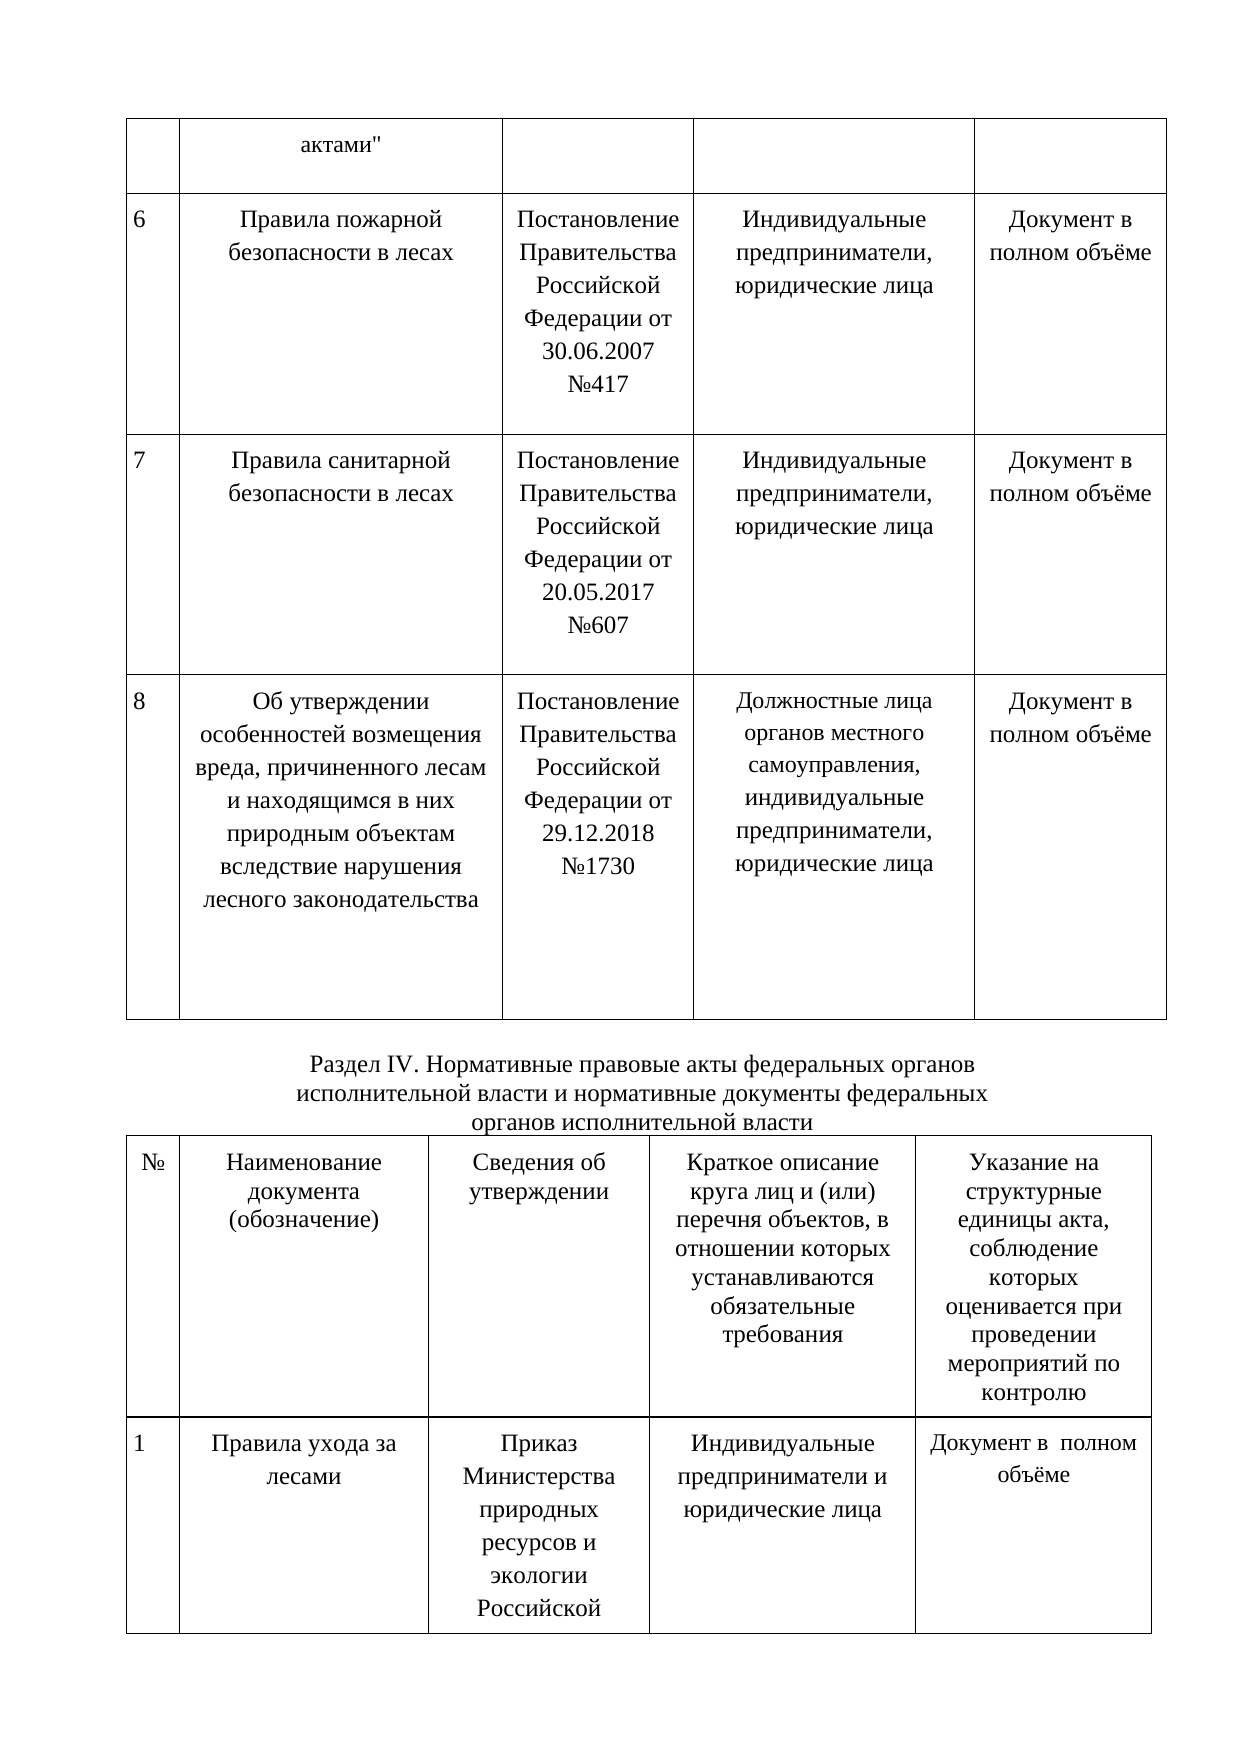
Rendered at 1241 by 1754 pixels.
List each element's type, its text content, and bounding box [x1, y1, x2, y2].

table_cell Документ в полном объёме [975, 194, 1166, 433]
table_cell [503, 119, 693, 193]
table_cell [694, 119, 974, 193]
text Раздел IV. Нормативные правовые акты федеральных органов [133, 1049, 1152, 1078]
table_header № [127, 1136, 179, 1416]
table_header Наименование документа (обозначение) [180, 1136, 428, 1416]
text исполнительной власти и нормативные документы федеральных [133, 1078, 1152, 1107]
table_header Сведения об утверждении [429, 1136, 649, 1416]
table_cell Документ в полном объёме [975, 675, 1166, 1019]
table_cell Индивидуальные предприниматели, юридические лица [694, 435, 974, 674]
table_cell 6 [127, 194, 179, 433]
table_cell Документ в полном объёме [975, 435, 1166, 674]
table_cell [650, 1418, 915, 1632]
table_cell Индивидуальные предприниматели, юридические лица [694, 194, 974, 433]
table_cell 1 [127, 1418, 179, 1632]
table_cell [975, 119, 1166, 193]
table_cell 8 [127, 675, 179, 1019]
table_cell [180, 119, 502, 193]
table_cell Правила санитарной безопасности в лесах [180, 435, 502, 674]
table_cell Постановление Правительства Российской Федерации от 30.06.2007 №417 [503, 194, 693, 433]
table_header Краткое описание круга лиц и (или) перечня объектов, в отношении которых устанавливаются обязательные требования [650, 1136, 915, 1416]
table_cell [180, 1418, 428, 1632]
table_cell Постановление Правительства Российской Федерации от 29.12.2018 №1730 [503, 675, 693, 1019]
table_cell Об утверждении особенностей возмещения вреда, причиненного лесам и находящимся в них природным объектам вследствие нарушения лесного законодательства [180, 675, 502, 1019]
table_cell 7 [127, 435, 179, 674]
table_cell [429, 1418, 649, 1632]
table_cell 5 [127, 119, 179, 193]
table_cell Правила пожарной безопасности в лесах [180, 194, 502, 433]
text органов исполнительной власти [133, 1107, 1152, 1135]
table_header Указание на структурные единицы акта, соблюдение которых оценивается при проведении мероприятий по контролю [916, 1136, 1151, 1416]
table_cell Должностные лица органов местного самоуправления, индивидуальные предприниматели, юридические лица [694, 675, 974, 1019]
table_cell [916, 1418, 1151, 1632]
table_cell Постановление Правительства Российской Федерации от 20.05.2017 №607 [503, 435, 693, 674]
